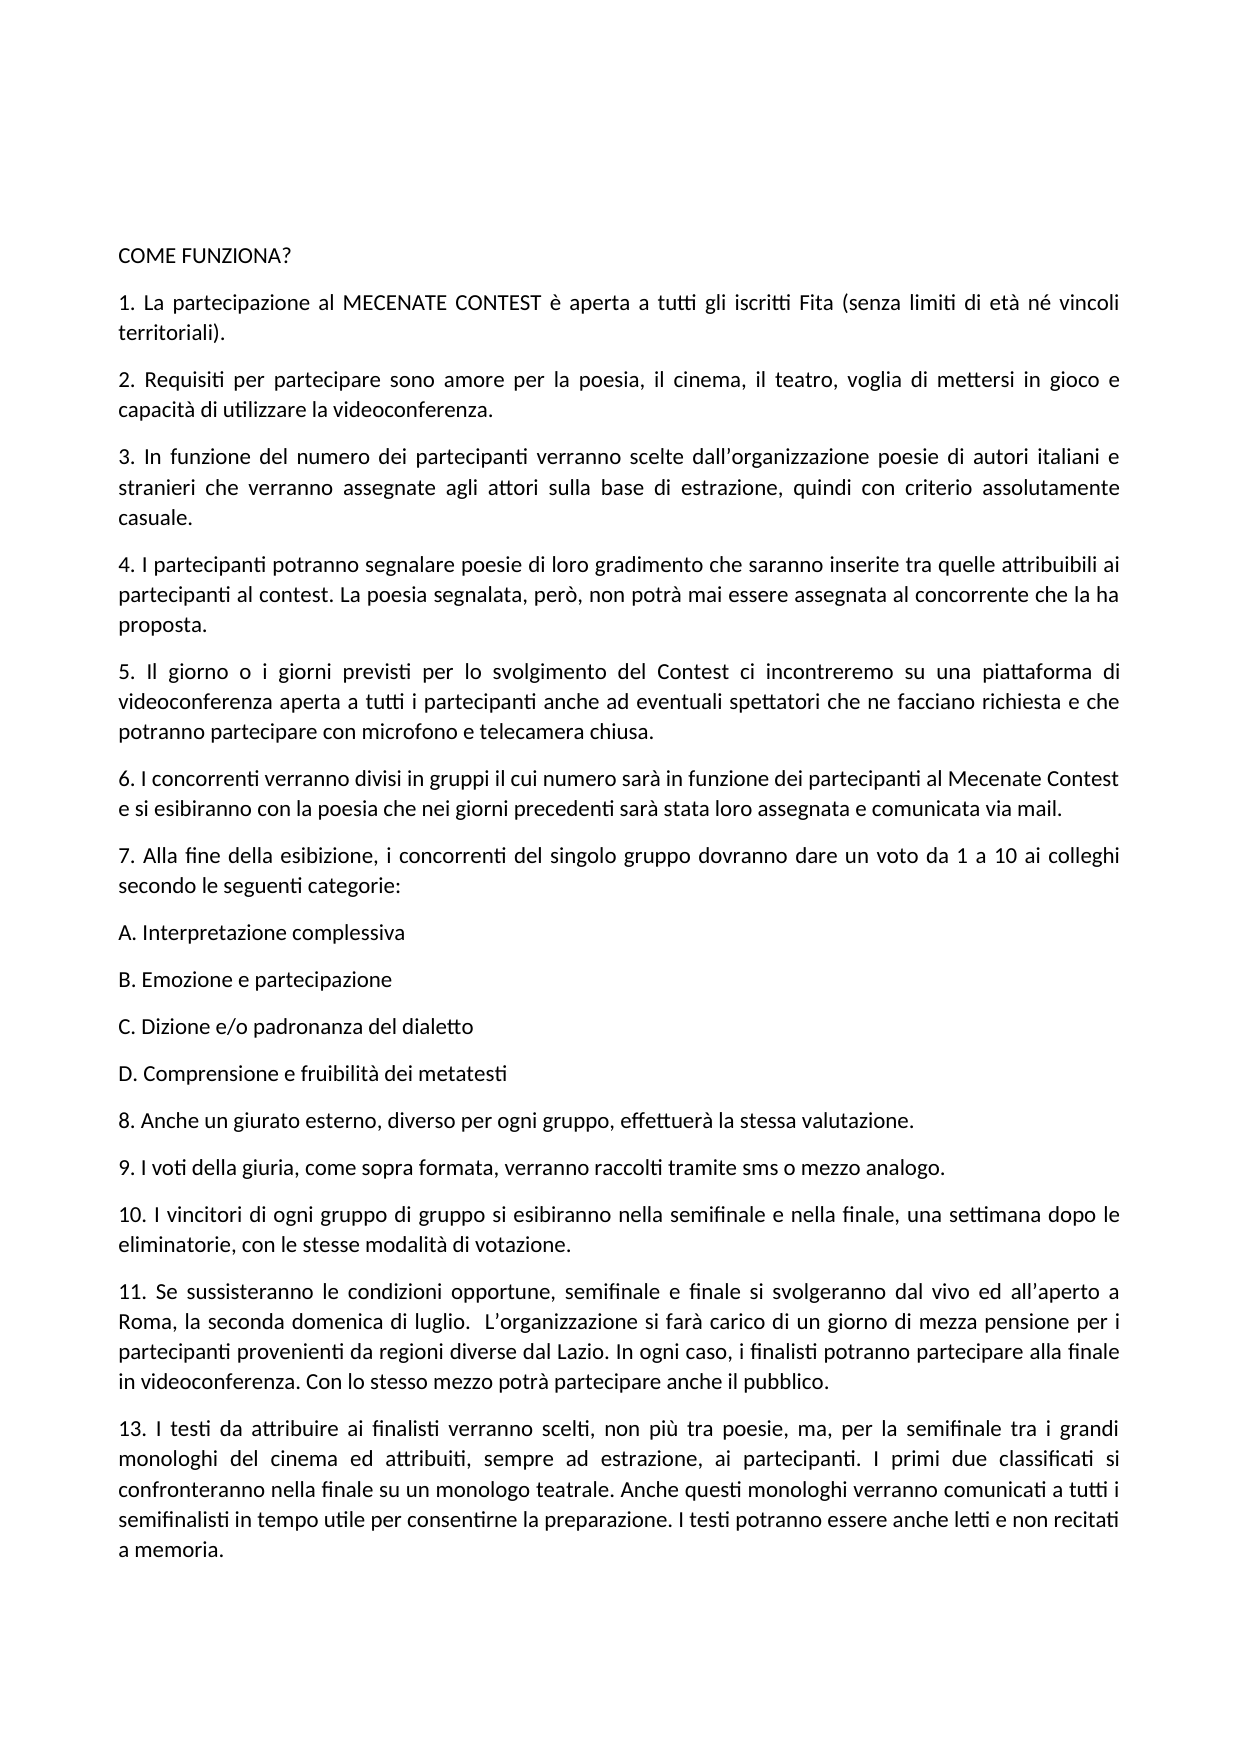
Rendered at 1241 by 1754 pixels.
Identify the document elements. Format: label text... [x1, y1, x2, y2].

text D. Comprensione e fruibilità dei metatesti [118, 1059, 1122, 1087]
text 2. Requisiti per partecipare sono amore per la poesia, il cinema, il teatro, voglia di mettersi in gioco e capacità di utilizzare la videoconferenza. [118, 365, 1122, 423]
text 8. Anche un giurato esterno, diverso per ogni gruppo, effettuerà la stessa valutazione. [118, 1106, 1122, 1134]
text 4. I partecipanti potranno segnalare poesie di loro gradimento che saranno inserite tra quelle attribuibili ai partecipanti al contest. La poesia segnalata, però, non potrà mai essere assegnata al concorrente che la ha proposta. [118, 550, 1122, 638]
text 5. Il giorno o i giorni previsti per lo svolgimento del Contest ci incontreremo su una piattaforma di videoconferenza aperta a tutti i partecipanti anche ad eventuali spettatori che ne facciano richiesta e che potranno partecipare con microfono e telecamera chiusa. [118, 657, 1122, 745]
text 9. I voti della giuria, come sopra formata, verranno raccolti tramite sms o mezzo analogo. [118, 1153, 1122, 1181]
text C. Dizione e/o padronanza del dialetto [118, 1012, 1122, 1040]
text B. Emozione e partecipazione [118, 965, 1122, 993]
text 6. I concorrenti verranno divisi in gruppi il cui numero sarà in funzione dei partecipanti al Mecenate Contest e si esibiranno con la poesia che nei giorni precedenti sarà stata loro assegnata e comunicata via mail. [118, 764, 1122, 822]
text 7. Alla fine della esibizione, i concorrenti del singolo gruppo dovranno dare un voto da 1 a 10 ai colleghi secondo le seguenti categorie: [118, 841, 1122, 899]
text COME FUNZIONA? [118, 241, 1122, 269]
text 1. La partecipazione al MECENATE CONTEST è aperta a tutti gli iscritti Fita (senza limiti di età né vincoli territoriali). [118, 288, 1122, 346]
text 10. I vincitori di ogni gruppo di gruppo si esibiranno nella semifinale e nella finale, una settimana dopo le eliminatorie, con le stesse modalità di votazione. [118, 1200, 1122, 1258]
text 11. Se sussisteranno le condizioni opportune, semifinale e finale si svolgeranno dal vivo ed all’aperto a Roma, la seconda domenica di luglio. L’organizzazione si farà carico di un giorno di mezza pensione per i partecipanti provenienti da regioni diverse dal Lazio. In ogni caso, i finalisti potranno partecipare alla finale in videoconferenza. Con lo stesso mezzo potrà partecipare anche il pubblico. [118, 1277, 1122, 1395]
text A. Interpretazione complessiva [118, 918, 1122, 946]
text 3. In funzione del numero dei partecipanti verranno scelte dall’organizzazione poesie di autori italiani e stranieri che verranno assegnate agli attori sulla base di estrazione, quindi con criterio assolutamente casuale. [118, 442, 1122, 531]
text 13. I testi da attribuire ai finalisti verranno scelti, non più tra poesie, ma, per la semifinale tra i grandi monologhi del cinema ed attribuiti, sempre ad estrazione, ai partecipanti. I primi due classificati si confronteranno nella finale su un monologo teatrale. Anche questi monologhi verranno comunicati a tutti i semifinalisti in tempo utile per consentirne la preparazione. I testi potranno essere anche letti e non recitati a memoria. [118, 1414, 1122, 1563]
